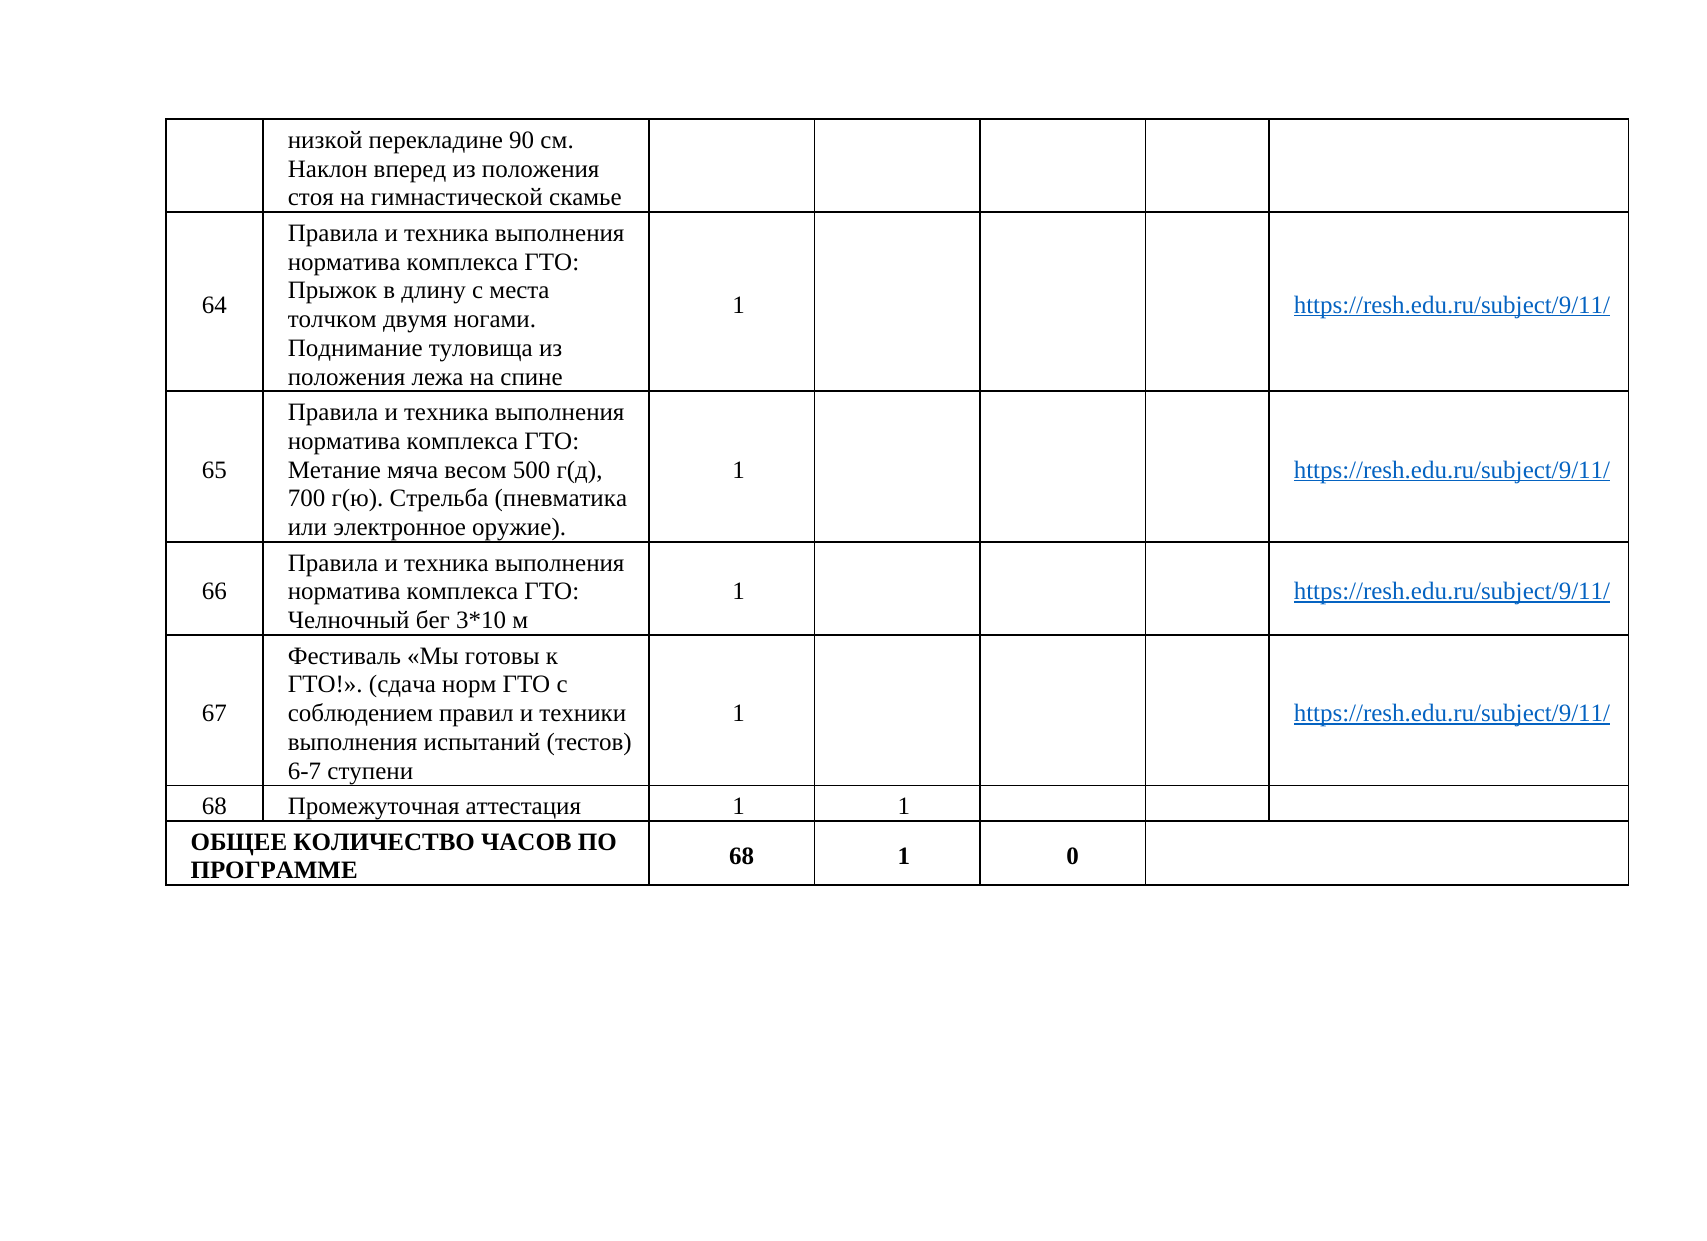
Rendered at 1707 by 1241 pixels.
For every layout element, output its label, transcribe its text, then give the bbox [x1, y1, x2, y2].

table_cell [815, 636, 979, 784]
table_cell https://resh.edu.ru/subject/9/11/ [1270, 636, 1628, 784]
table_cell [1146, 822, 1628, 884]
table_cell 1 [650, 392, 814, 541]
table_cell 1 [815, 786, 979, 820]
table_cell 1 [650, 543, 814, 634]
table_cell 1 [815, 822, 979, 884]
table_cell 68 [650, 822, 814, 884]
table_cell https://resh.edu.ru/subject/9/11/ [1270, 392, 1628, 541]
table_cell Промежуточная аттестация [264, 786, 648, 820]
table_cell [1270, 786, 1628, 820]
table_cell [264, 120, 648, 211]
table_cell 1 [650, 786, 814, 820]
table_cell [1146, 120, 1268, 211]
table_cell 67 [167, 636, 262, 784]
table_cell Правила и техника выполнения норматива комплекса ГТО: Метание мяча весом 500 г(д), 700 г(ю). Стрельба (пневматика или электронное оружие). [264, 392, 648, 541]
table_cell 0 [981, 822, 1145, 884]
table_cell https://resh.edu.ru/subject/9/11/ [1270, 213, 1628, 390]
table_cell [981, 392, 1145, 541]
table_cell [1146, 786, 1268, 820]
table_cell 1 [650, 636, 814, 784]
table_cell [1146, 636, 1268, 784]
table_cell Правила и техника выполнения норматива комплекса ГТО: Челночный бег 3*10 м [264, 543, 648, 634]
table_cell ОБЩЕЕ КОЛИЧЕСТВО ЧАСОВ ПО ПРОГРАММЕ [167, 822, 648, 884]
table_cell [815, 213, 979, 390]
table_cell [981, 786, 1145, 820]
table_cell [1146, 392, 1268, 541]
table_cell [1146, 213, 1268, 390]
table_cell 64 [167, 213, 262, 390]
table_cell 1 [650, 213, 814, 390]
table_cell [815, 543, 979, 634]
table_cell [981, 120, 1145, 211]
table_cell [815, 120, 979, 211]
table_cell [981, 213, 1145, 390]
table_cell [1270, 120, 1628, 211]
table_cell Фестиваль «Мы готовы к ГТО!». (сдача норм ГТО с соблюдением правил и техники выполнения испытаний (тестов) 6-7 ступени [264, 636, 648, 784]
table_cell [981, 636, 1145, 784]
table_cell 65 [167, 392, 262, 541]
table_cell [815, 392, 979, 541]
table_cell 63 [167, 120, 262, 211]
table_cell [1146, 543, 1268, 634]
table_cell [981, 543, 1145, 634]
table_cell Правила и техника выполнения норматива комплекса ГТО: Прыжок в длину с места толчком двумя ногами. Поднимание туловища из положения лежа на спине [264, 213, 648, 390]
table_cell 66 [167, 543, 262, 634]
table_cell 1 [650, 120, 814, 211]
table_cell 68 [167, 786, 262, 820]
table_cell https://resh.edu.ru/subject/9/11/ [1270, 543, 1628, 634]
